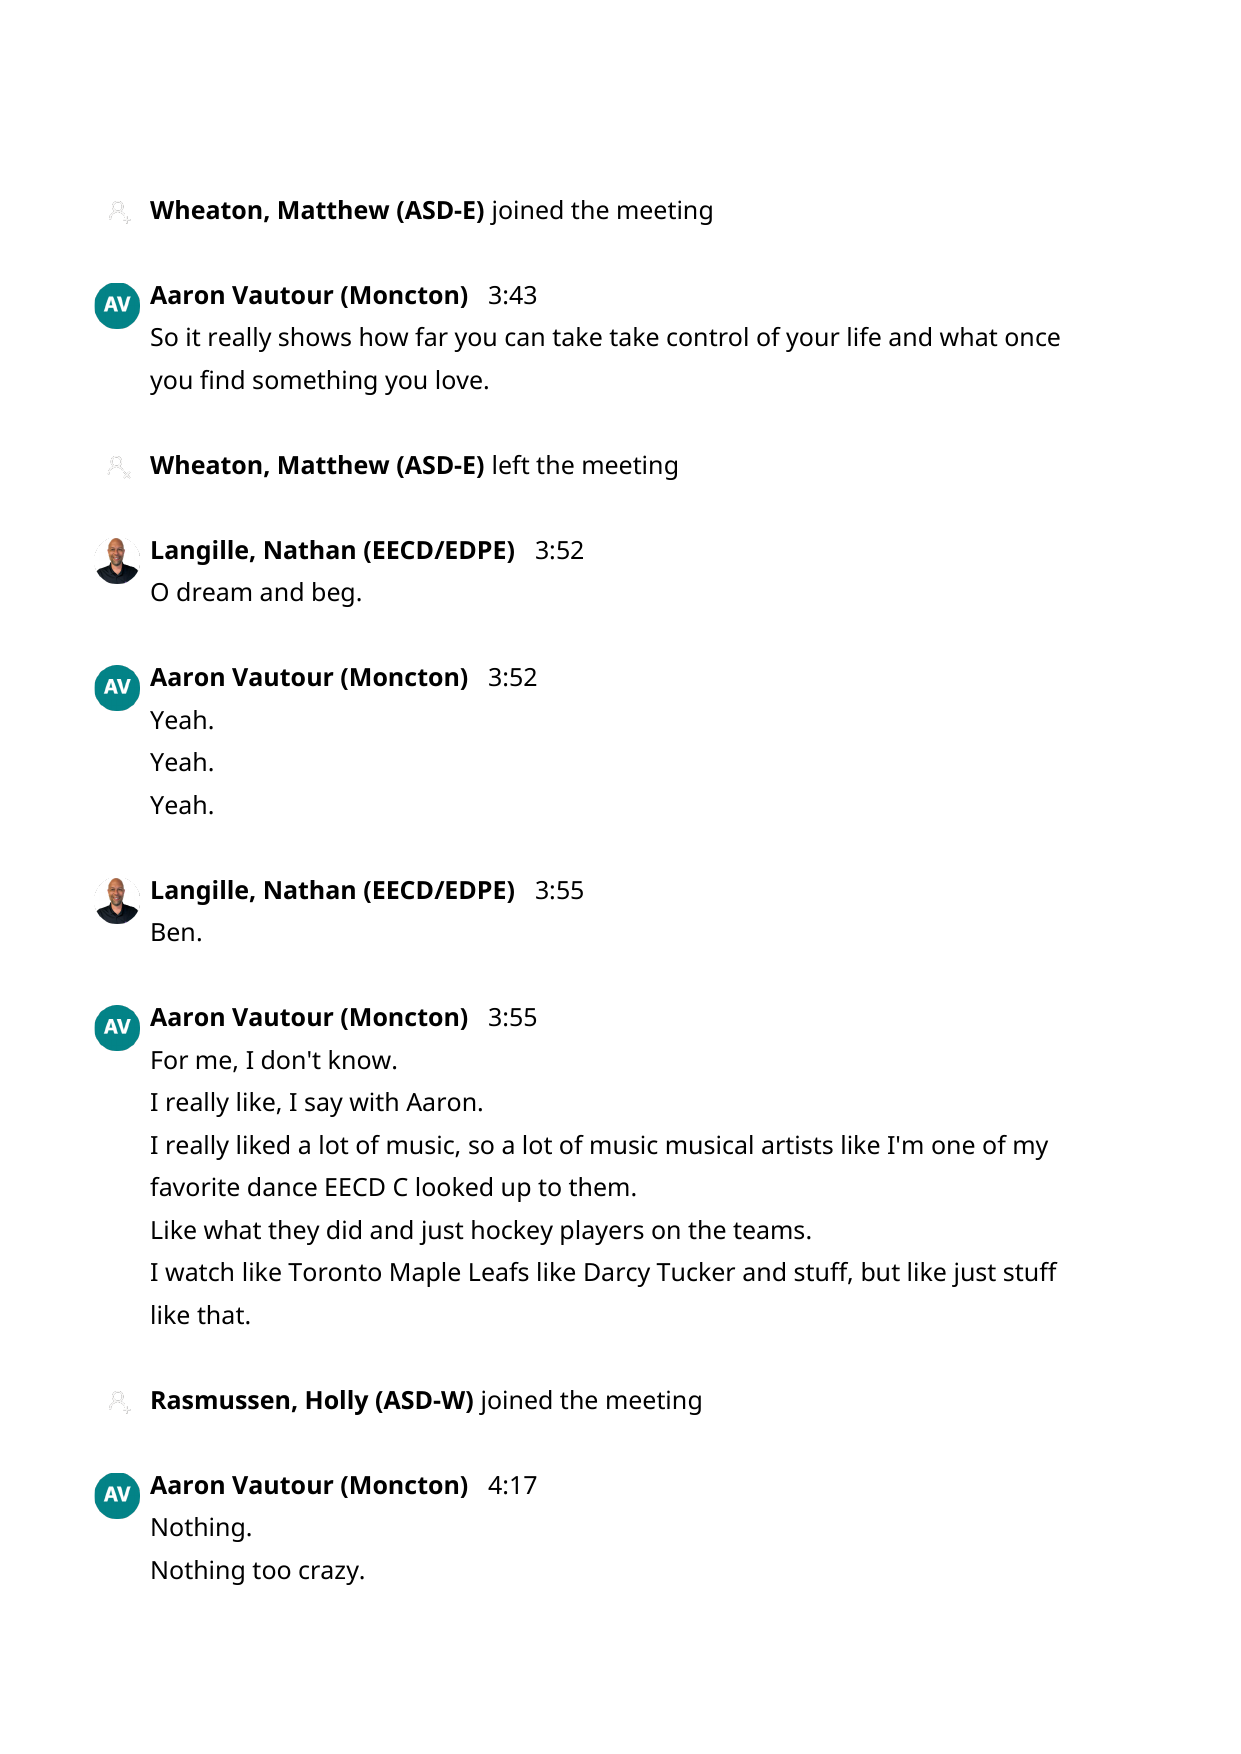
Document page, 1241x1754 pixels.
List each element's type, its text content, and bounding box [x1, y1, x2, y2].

text Aaron Vautour (Moncton) 3:55 For me, I don't know. I really like, I say with Aaron. I really liked a lot of music, so a lot of music musical artists like I'm one of my favorite dance EECD C looked up to them. Like what they did and just hockey players on the teams. I watch like Toronto Maple Leafs like Darcy Tucker and stuff, but like just stuff like that. [150, 957, 1090, 1332]
picture [94, 665, 140, 711]
text Langille, Nathan (EECD/EDPE) 3:55 Ben. [150, 830, 1090, 949]
picture [94, 538, 140, 584]
text Langille, Nathan (EECD/EDPE) 3:52 O dream and beg. [150, 490, 1090, 609]
picture [94, 1473, 140, 1519]
text Aaron Vautour (Moncton) 3:43 So it really shows how far you can take take control of your life and what once you find something you love. [150, 235, 1090, 397]
picture [94, 878, 140, 924]
text Wheaton, Matthew (ASD-E) left the meeting [150, 405, 1090, 482]
picture [102, 195, 137, 230]
picture [94, 1005, 140, 1051]
text Rasmussen, Holly (ASD-W) joined the meeting [150, 1340, 1090, 1417]
picture [102, 450, 137, 485]
text Aaron Vautour (Moncton) 4:17 Nothing. Nothing too crazy. [150, 1425, 1090, 1587]
text Aaron Vautour (Moncton) 3:52 Yeah. Yeah. Yeah. [150, 617, 1090, 822]
picture [102, 1385, 137, 1420]
picture [94, 283, 140, 329]
text Wheaton, Matthew (ASD-E) joined the meeting [150, 150, 1090, 227]
